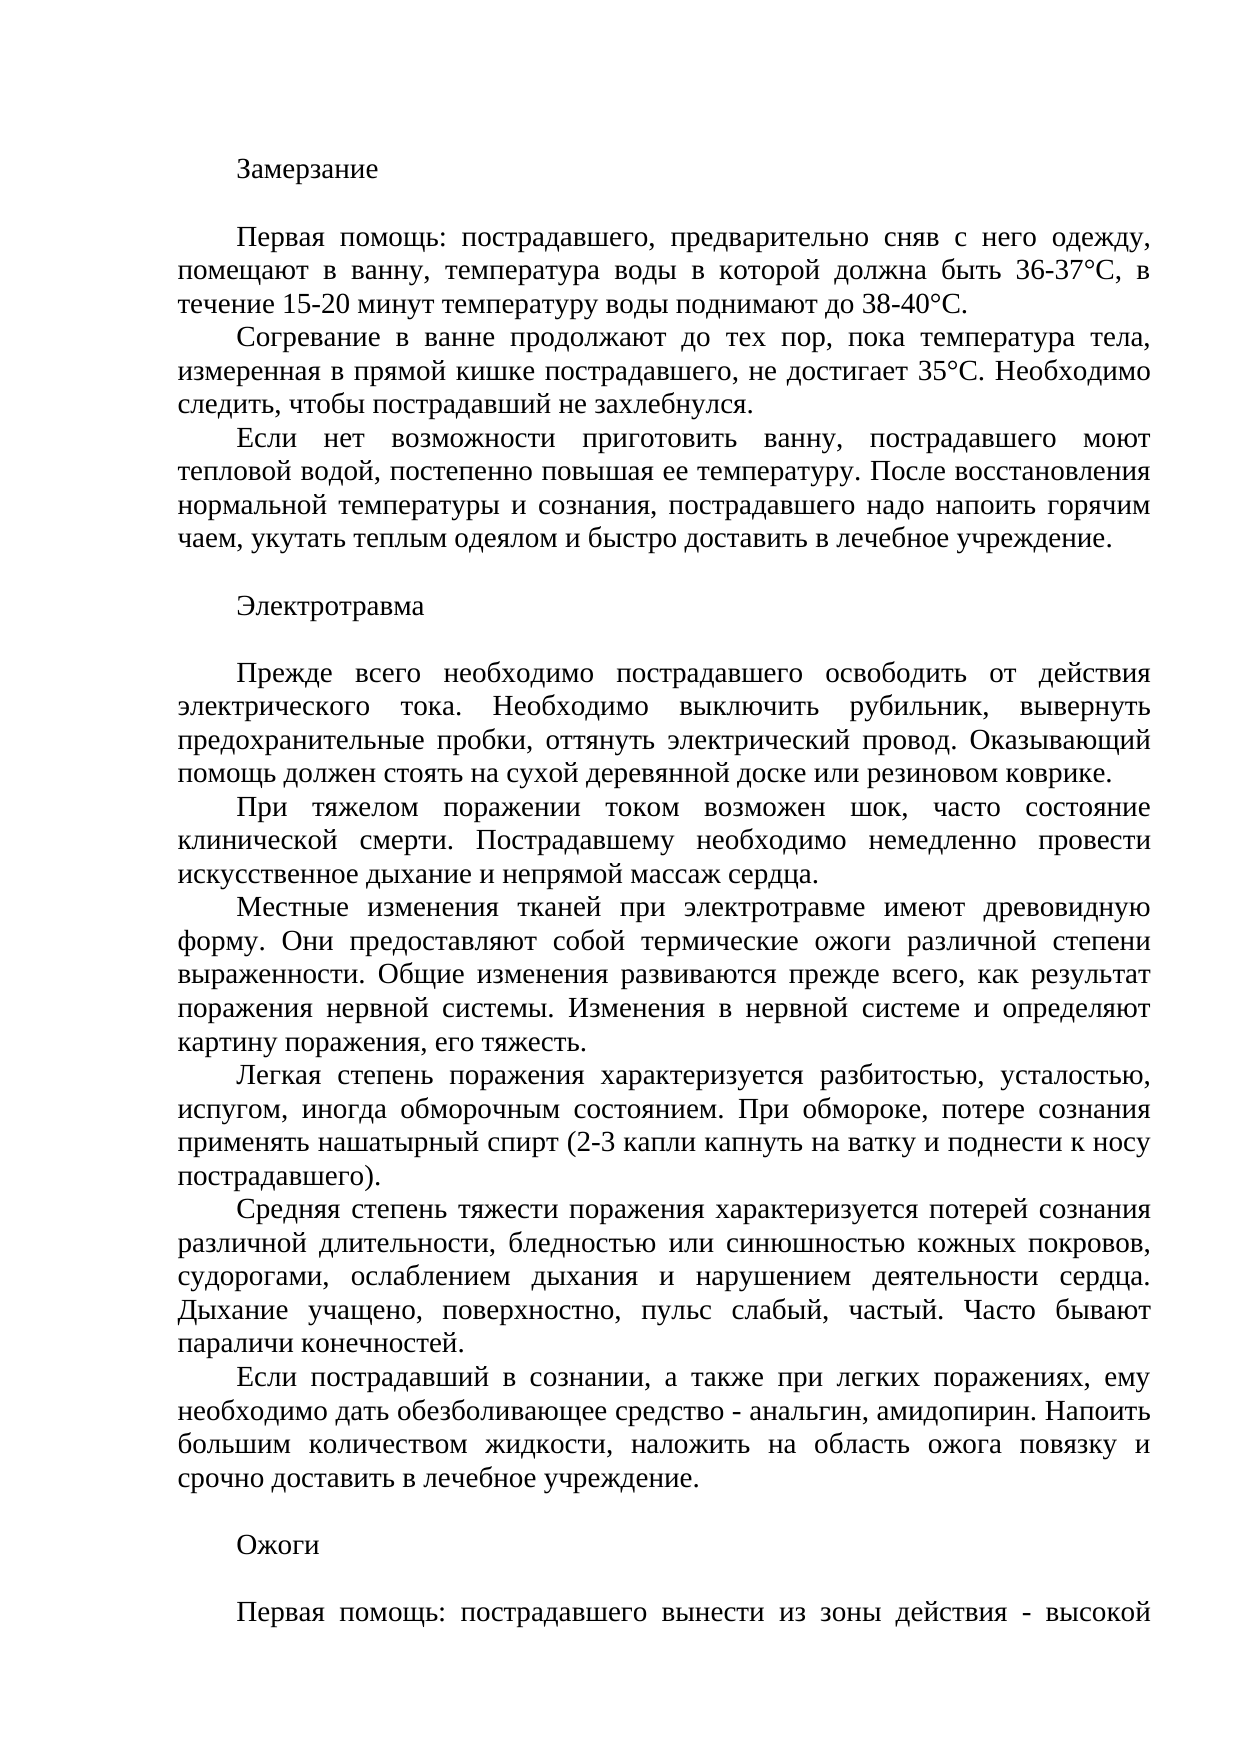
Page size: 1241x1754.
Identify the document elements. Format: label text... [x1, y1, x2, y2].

text Согревание в ванне продолжают до тех пор, пока температура тела, измеренная в прямой кишке пострадавшего, не достигает 35°С. Необходимо следить, чтобы пострадавший не захлебнулся. [177, 319, 1152, 420]
text При тяжелом поражении током возможен шок, часто состояние клинической смерти. Пострадавшему необходимо немедленно провести искусственное дыхание и непрямой массаж сердца. [177, 789, 1152, 889]
text Замерзание [177, 152, 1152, 185]
text Легкая степень поражения характеризуется разбитостью, усталостью, испугом, иногда обморочным состоянием. При обмороке, потере сознания применять нашатырный спирт (2-3 капли капнуть на ватку и поднести к носу пострадавшего). [177, 1057, 1152, 1191]
text Ожоги [177, 1527, 1152, 1560]
text Если нет возможности приготовить ванну, пострадавшего моют тепловой водой, постепенно повышая ее температуру. После восстановления нормальной температуры и сознания, пострадавшего надо напоить горячим чаем, укутать теплым одеялом и быстро доставить в лечебное учреждение. [177, 420, 1152, 554]
text Средняя степень тяжести поражения характеризуется потерей сознания различной длительности, бледностью или синюшностью кожных покровов, судорогами, ослаблением дыхания и нарушением деятельности сердца. Дыхание учащено, поверхностно, пульс слабый, частый. Часто бывают параличи конечностей. [177, 1191, 1152, 1359]
text Прежде всего необходимо пострадавшего освободить от действия электрического тока. Необходимо выключить рубильник, вывернуть предохранительные пробки, оттянуть электрический провод. Оказывающий помощь должен стоять на сухой деревянной доске или резиновом коврике. [177, 655, 1152, 789]
text Электротравма [177, 588, 1152, 621]
text Первая помощь: пострадавшего, предварительно сняв с него одежду, помещают в ванну, температура воды в которой должна быть 36-37°С, в течение 15-20 минут температуру воды поднимают до 38-40°С. [177, 219, 1152, 319]
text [177, 1594, 1152, 1627]
text Если пострадавший в сознании, а также при легких поражениях, ему необходимо дать обезболивающее средство - анальгин, амидопирин. Напоить большим количеством жидкости, наложить на область ожога повязку и срочно доставить в лечебное учреждение. [177, 1359, 1152, 1493]
text Местные изменения тканей при электротравме имеют древовидную форму. Они предоставляют собой термические ожоги различной степени выраженности. Общие изменения развиваются прежде всего, как результат поражения нервной системы. Изменения в нервной системе и определяют картину поражения, его тяжесть. [177, 889, 1152, 1057]
